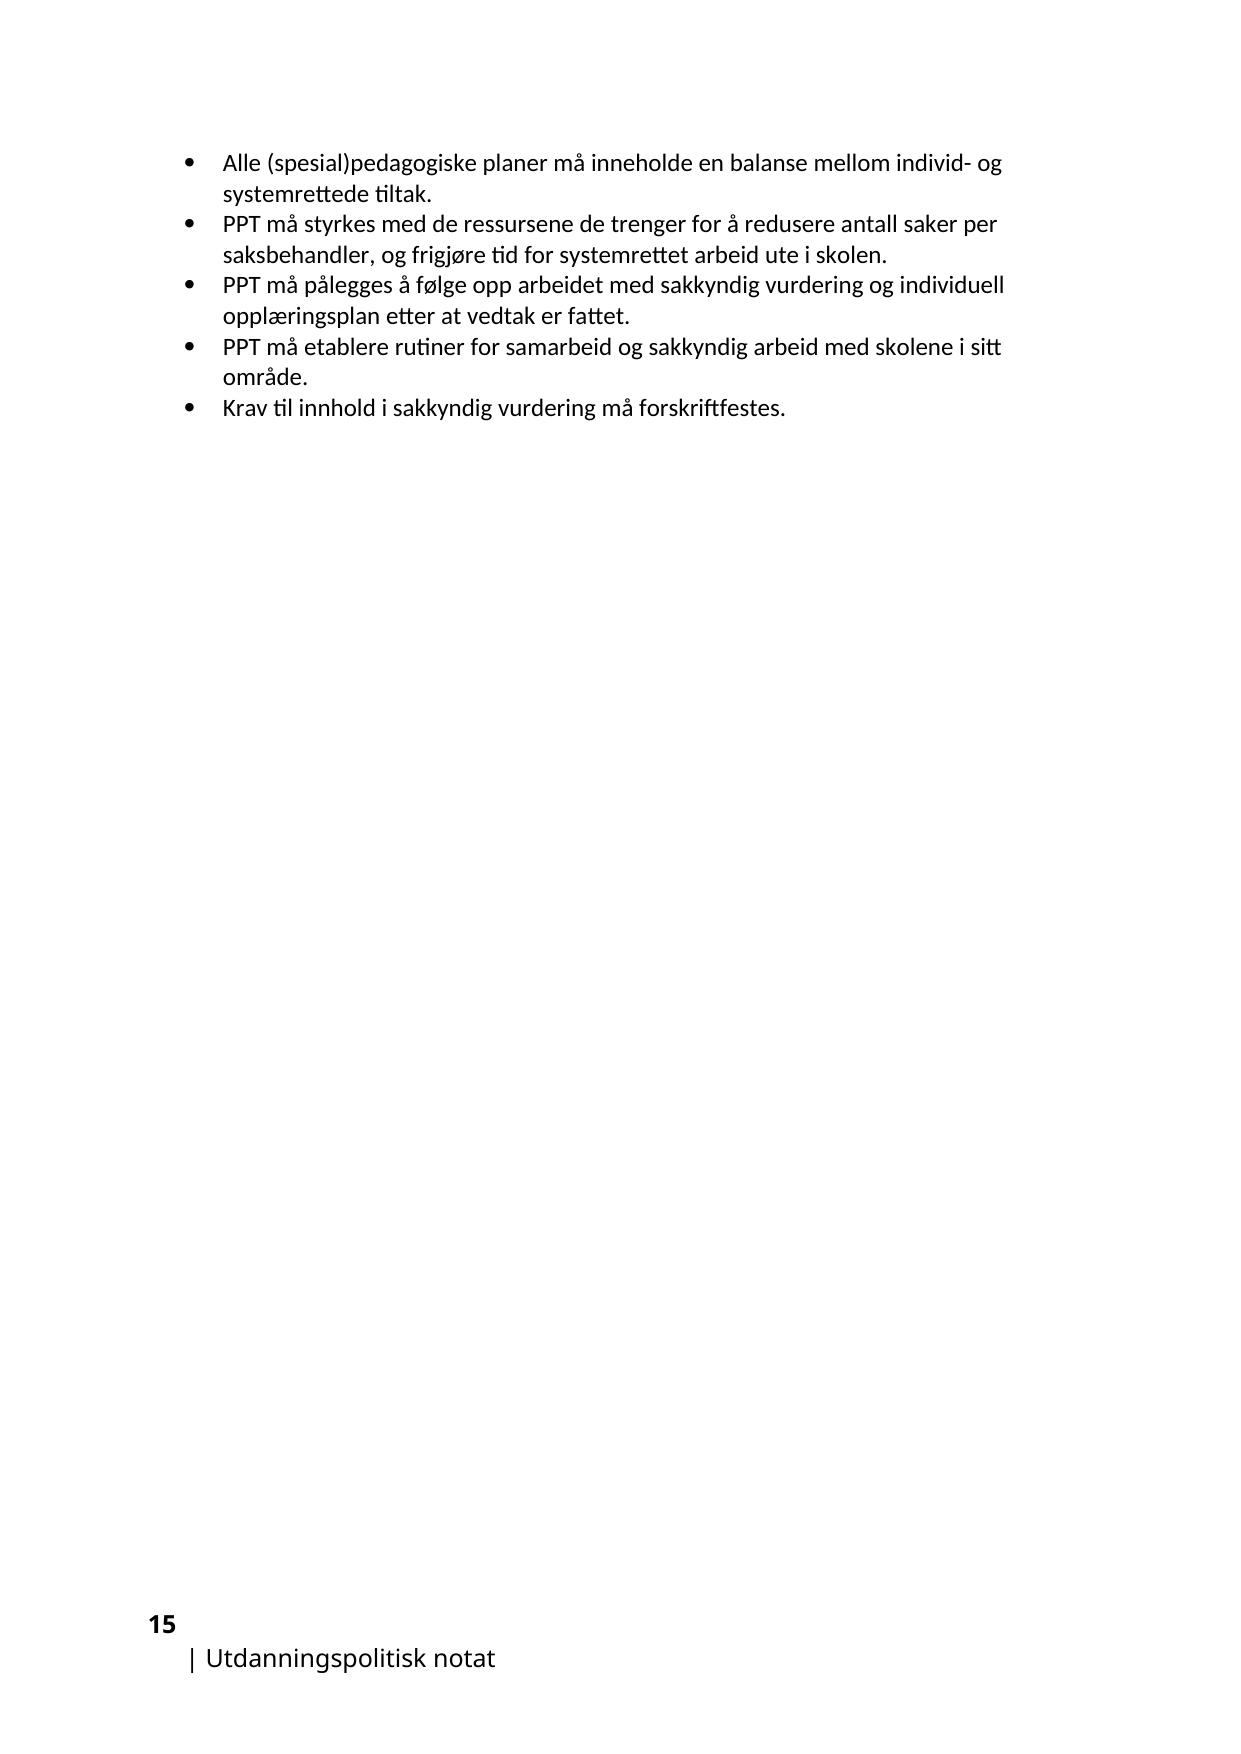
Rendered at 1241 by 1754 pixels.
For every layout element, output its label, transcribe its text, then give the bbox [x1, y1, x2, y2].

list PPT må styrkes med de ressursene de trenger for å redusere antall saker per saksbehandler, og frigjøre tid for systemrettet arbeid ute i skolen. [185, 209, 1093, 270]
list PPT må pålegges å følge opp arbeidet med sakkyndig vurdering og individuell opplæringsplan etter at vedtak er fattet. [185, 270, 1093, 331]
list Krav til innhold i sakkyndig vurdering må forskriftfestes. [185, 392, 1093, 422]
list PPT må etablere rutiner for samarbeid og sakkyndig arbeid med skolene i sitt område. [185, 331, 1093, 392]
list Alle (spesial)pedagogiske planer må inneholde en balanse mellom individ- og systemrettede tiltak. [185, 148, 1093, 209]
